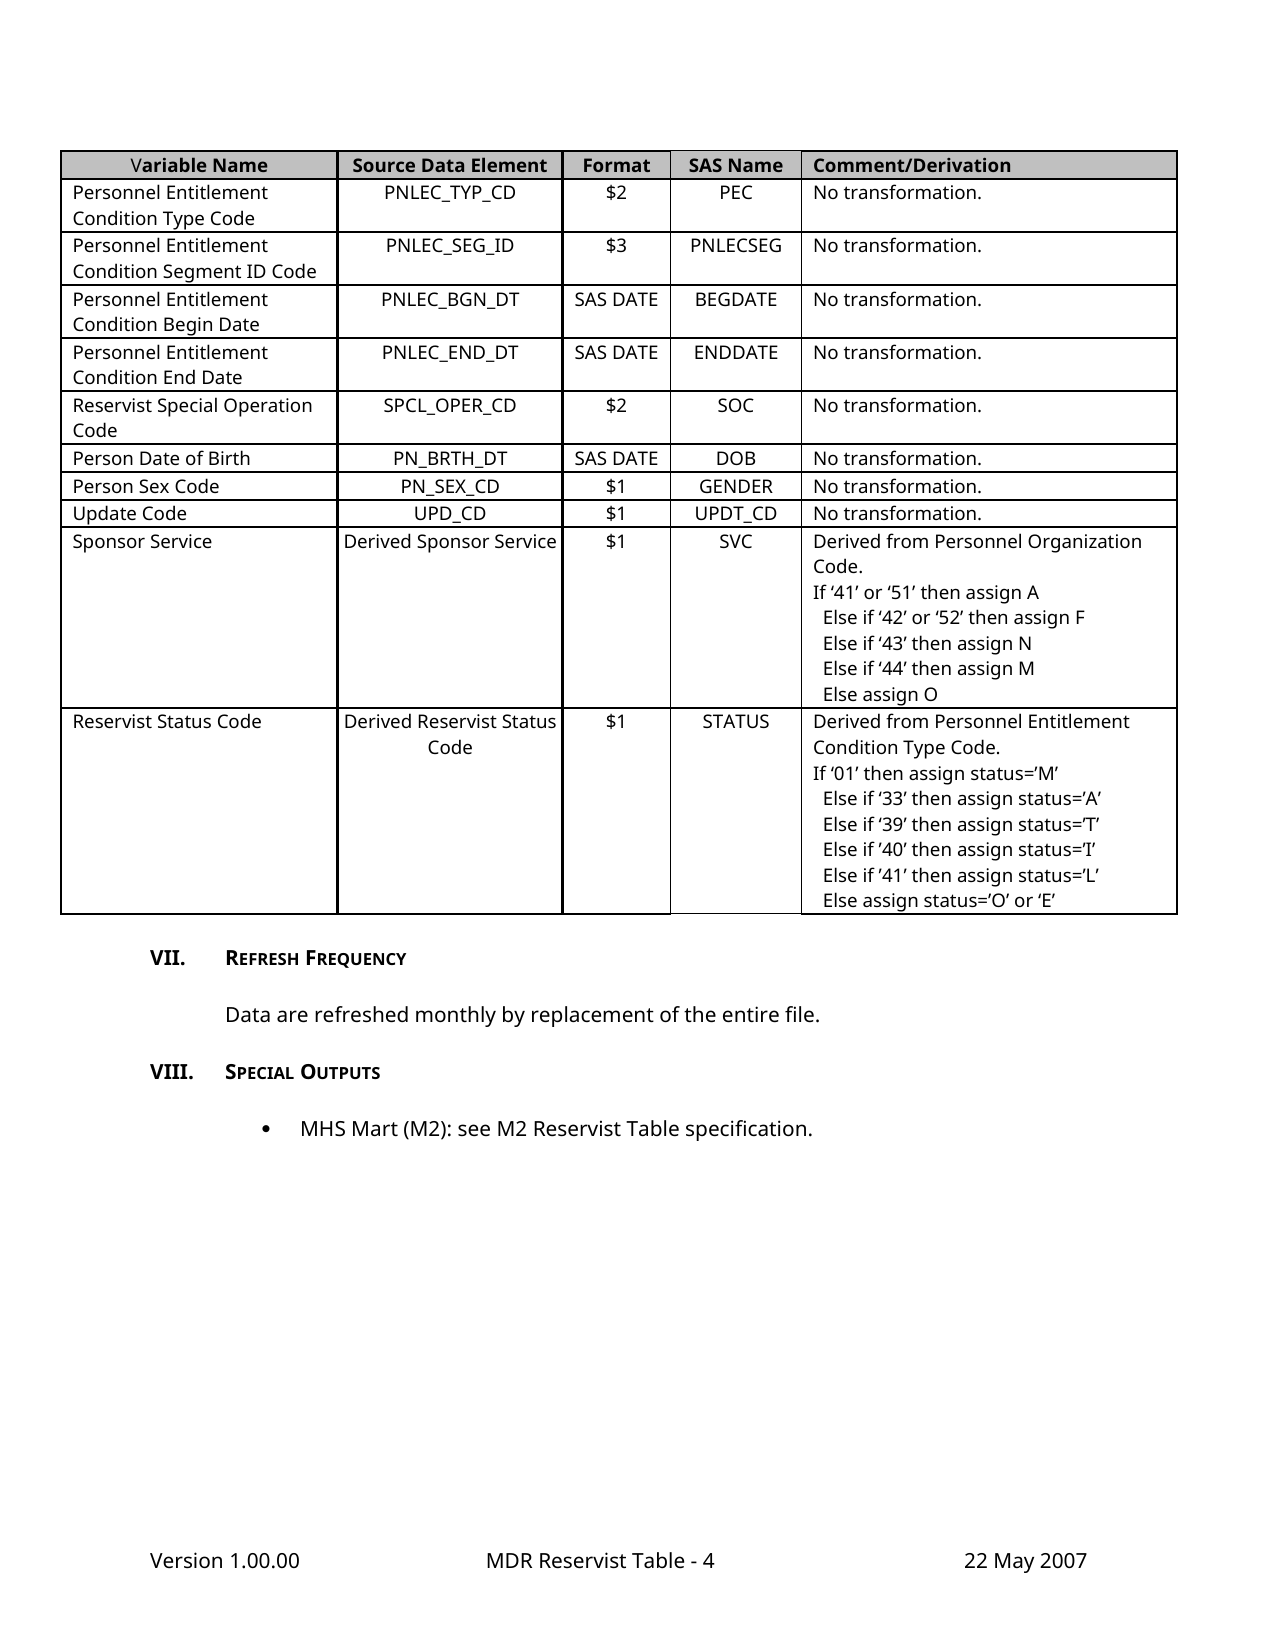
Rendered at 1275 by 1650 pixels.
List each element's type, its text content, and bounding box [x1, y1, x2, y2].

table_cell $1 [564, 501, 670, 526]
table_cell Reservist Special Operation Code [62, 392, 336, 443]
table_cell Reservist Status Code [62, 709, 336, 913]
table_cell No transformation. [802, 392, 1176, 443]
table_cell Personnel Entitlement Condition Segment ID Code [62, 233, 336, 284]
table_header Variable Name [62, 152, 336, 178]
table_cell STATUS [671, 709, 801, 913]
table_cell No transformation. [802, 286, 1176, 337]
table_header Source Data Element [339, 152, 561, 178]
table_cell SPCL_OPER_CD [339, 392, 561, 443]
table_cell Derived from Personnel Organization Code. If ‘41’ or ‘51’ then assign A Else if ‘42’ or ‘52’ then assign F Else if ‘43’ then assign N Else if ‘44’ then assign M Else assign O [802, 528, 1176, 707]
table_cell SAS DATE [564, 339, 670, 390]
table_cell PNLEC_SEG_ID [339, 233, 561, 284]
table_cell DOB [671, 445, 801, 471]
table_cell $2 [564, 180, 670, 231]
table_cell Derived from Personnel Entitlement Condition Type Code. If ‘01’ then assign status=’M’ Else if ‘33’ then assign status=’A’ Else if ‘39’ then assign status=’T’ Else if ’40’ then assign status=’I’ Else if ’41’ then assign status=’L’ Else assign status=’O’ or ‘E’ [802, 709, 1176, 913]
list MHS Mart (M2): see M2 Reservist Table specification. [262, 1114, 1087, 1143]
text Data are refreshed monthly by replacement of the entire file. [150, 1000, 1087, 1029]
table_cell $2 [564, 392, 670, 443]
table_cell PNLEC_END_DT [339, 339, 561, 390]
table_cell No transformation. [802, 339, 1176, 390]
table_cell PN_BRTH_DT [339, 445, 561, 471]
table_cell Derived Sponsor Service [339, 528, 561, 707]
table_cell $1 [564, 528, 670, 707]
table_cell PEC [671, 180, 801, 231]
table_cell SAS DATE [564, 445, 670, 471]
table_cell SOC [671, 392, 801, 443]
table_cell BEGDATE [671, 286, 801, 337]
table_cell Person Sex Code [62, 473, 336, 498]
table_cell No transformation. [802, 180, 1176, 231]
table_cell PN_SEX_CD [339, 473, 561, 498]
table_cell No transformation. [802, 473, 1176, 498]
table_cell Sponsor Service [62, 528, 336, 707]
table_cell PNLECSEG [671, 233, 801, 284]
text Special Outputs [150, 1057, 1087, 1086]
table_cell Person Date of Birth [62, 445, 336, 471]
table_cell $3 [564, 233, 670, 284]
table_cell $1 [564, 473, 670, 498]
table_cell UPDT_CD [671, 501, 801, 526]
table_cell UPD_CD [339, 501, 561, 526]
table_cell Personnel Entitlement Condition Begin Date [62, 286, 336, 337]
table_cell No transformation. [802, 233, 1176, 284]
table_header Format [564, 152, 670, 178]
table_cell PNLEC_BGN_DT [339, 286, 561, 337]
table_header Comment/Derivation [802, 152, 1176, 178]
table_cell Personnel Entitlement Condition Type Code [62, 180, 336, 231]
table_cell $1 [564, 709, 670, 913]
table_cell SVC [671, 528, 801, 707]
table_cell Update Code [62, 501, 336, 526]
table_cell Personnel Entitlement Condition End Date [62, 339, 336, 390]
table_cell PNLEC_TYP_CD [339, 180, 561, 231]
text Refresh Frequency [150, 943, 1087, 972]
table_header SAS Name [671, 151, 801, 178]
table_cell No transformation. [802, 501, 1176, 526]
table_cell ENDDATE [671, 339, 801, 390]
table_cell Derived Reservist Status Code [339, 709, 561, 913]
table_cell SAS DATE [564, 286, 670, 337]
table_cell GENDER [671, 473, 801, 498]
table_cell No transformation. [802, 445, 1176, 471]
